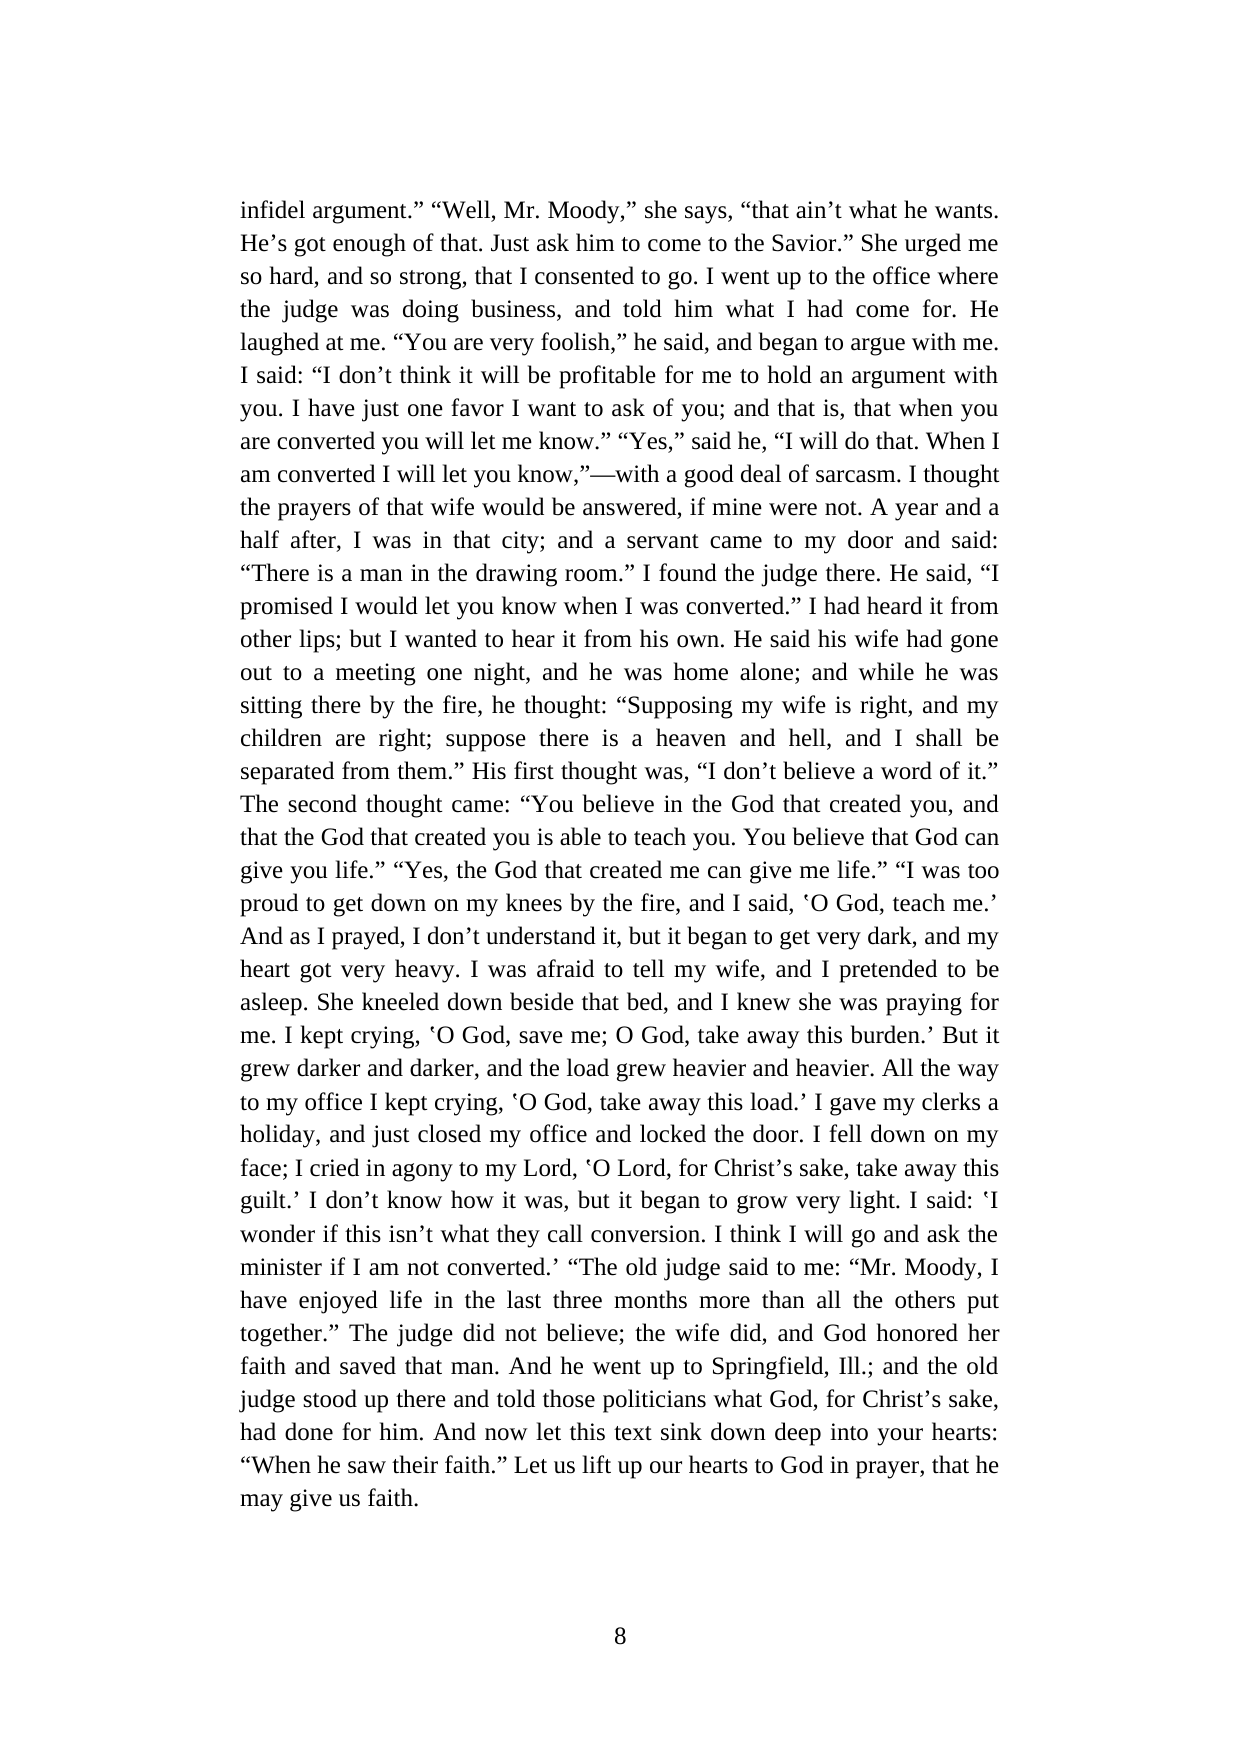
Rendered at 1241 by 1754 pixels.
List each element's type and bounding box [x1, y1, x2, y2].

text [240, 195, 1000, 1512]
